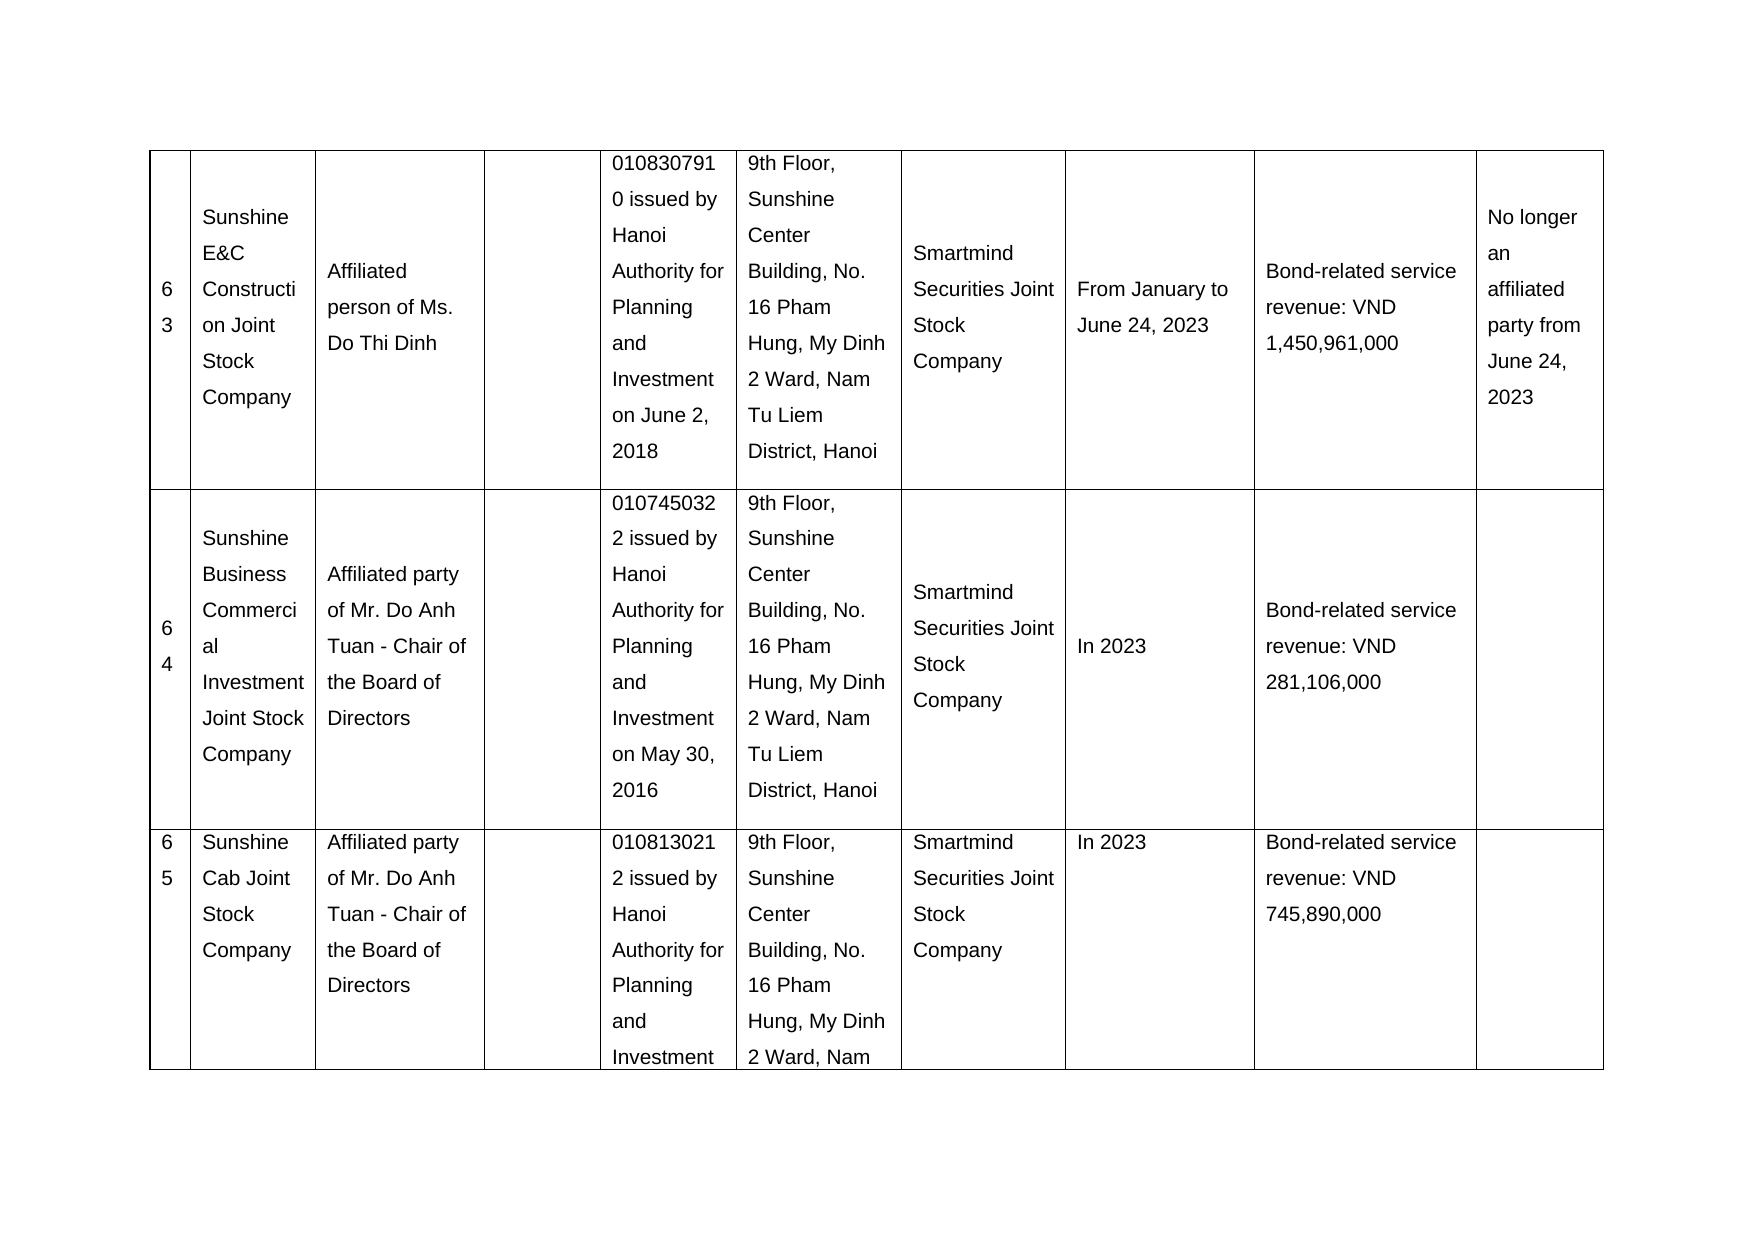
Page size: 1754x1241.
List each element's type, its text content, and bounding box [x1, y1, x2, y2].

table_cell 65 [151, 830, 190, 1069]
table_cell Affiliated person of Ms. Do Thi Dinh [316, 151, 484, 489]
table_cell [601, 830, 736, 1069]
table_cell [485, 151, 600, 489]
table_cell 9th Floor, Sunshine Center Building, No. 16 Pham Hung, My Dinh 2 Ward, Nam Tu Liem District, Hanoi [737, 490, 901, 828]
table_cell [737, 830, 901, 1069]
table_cell Sunshine E&C Construction Joint Stock Company [191, 151, 315, 489]
table_cell Smartmind Securities Joint Stock Company [902, 151, 1065, 489]
table_cell [1477, 490, 1603, 828]
table_cell Smartmind Securities Joint Stock Company [902, 490, 1065, 828]
table_cell [1477, 830, 1603, 1069]
table_cell 9th Floor, Sunshine Center Building, No. 16 Pham Hung, My Dinh 2 Ward, Nam Tu Liem District, Hanoi [737, 151, 901, 489]
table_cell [191, 830, 315, 1069]
table_cell [485, 830, 600, 1069]
table_cell 0108307910 issued by Hanoi Authority for Planning and Investment on June 2, 2018 [601, 151, 736, 489]
table_cell 64 [151, 490, 190, 828]
table_cell No longer an affiliated party from June 24, 2023 [1477, 151, 1603, 489]
table_cell Sunshine Business Commercial Investment Joint Stock Company [191, 490, 315, 828]
table_cell In 2023 [1066, 830, 1254, 1069]
table_cell From January to June 24, 2023 [1066, 151, 1254, 489]
table_cell Affiliated party of Mr. Do Anh Tuan - Chair of the Board of Directors [316, 490, 484, 828]
table_cell 63 [151, 151, 190, 489]
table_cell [1255, 830, 1476, 1069]
table_cell In 2023 [1066, 490, 1254, 828]
table_cell [485, 490, 600, 828]
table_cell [902, 830, 1065, 1069]
table_cell Bond-related service revenue: VND 1,450,961,000 [1255, 151, 1476, 489]
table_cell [316, 830, 484, 1069]
table_cell 0107450322 issued by Hanoi Authority for Planning and Investment on May 30, 2016 [601, 490, 736, 828]
table_cell Bond-related service revenue: VND 281,106,000 [1255, 490, 1476, 828]
